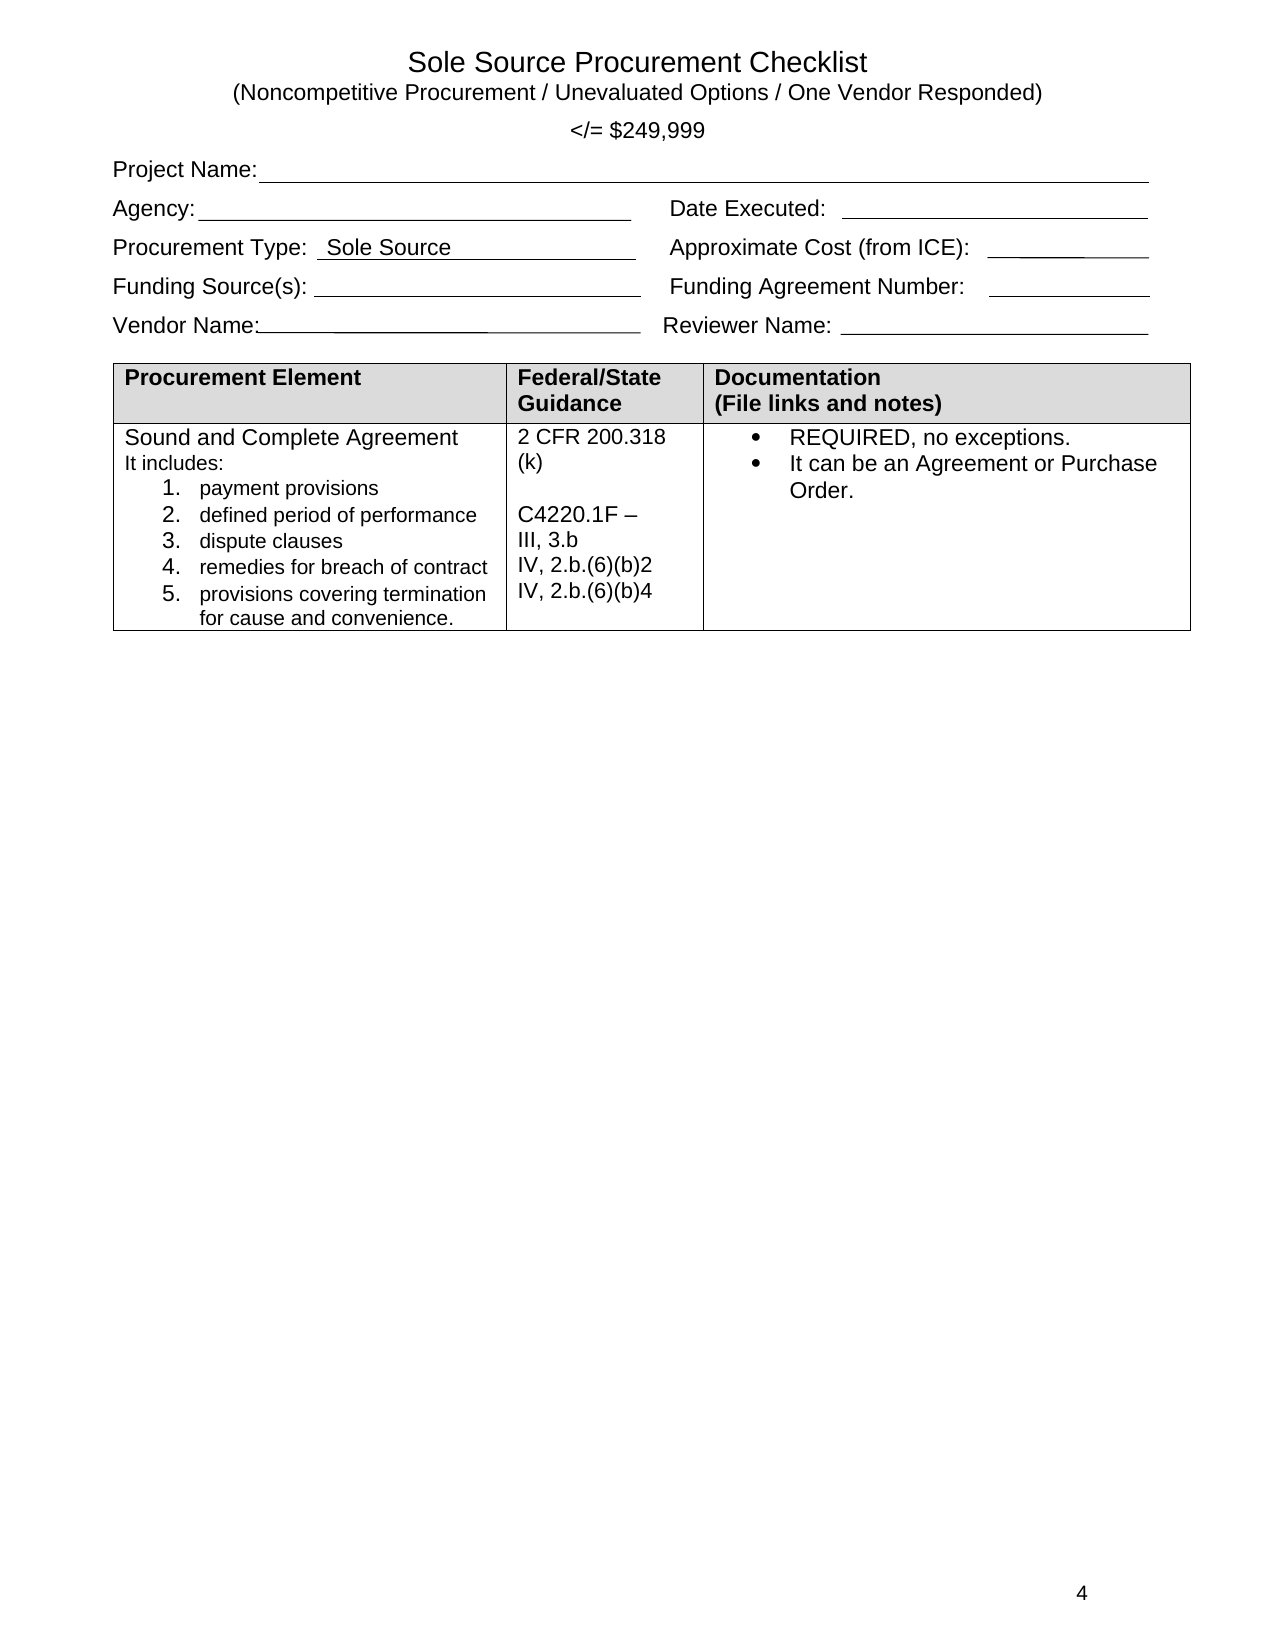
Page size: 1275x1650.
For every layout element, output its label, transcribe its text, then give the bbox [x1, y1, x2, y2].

table_header Federal/State Guidance [507, 364, 703, 423]
table_header Procurement Element [114, 364, 506, 423]
table_cell REQUIRED, no exceptions. It can be an Agreement or Purchase Order. [704, 424, 1190, 630]
table_cell Sound and Complete Agreement It includes: payment provisions defined period of performance dispute clauses remedies for breach of contract provisions covering termination for cause and convenience. [114, 424, 506, 630]
table_header Documentation (File links and notes) [704, 364, 1190, 423]
table_cell 2 CFR 200.318 (k) C4220.1F – III, 3.b IV, 2.b.(6)(b)2 IV, 2.b.(6)(b)4 [507, 424, 703, 630]
